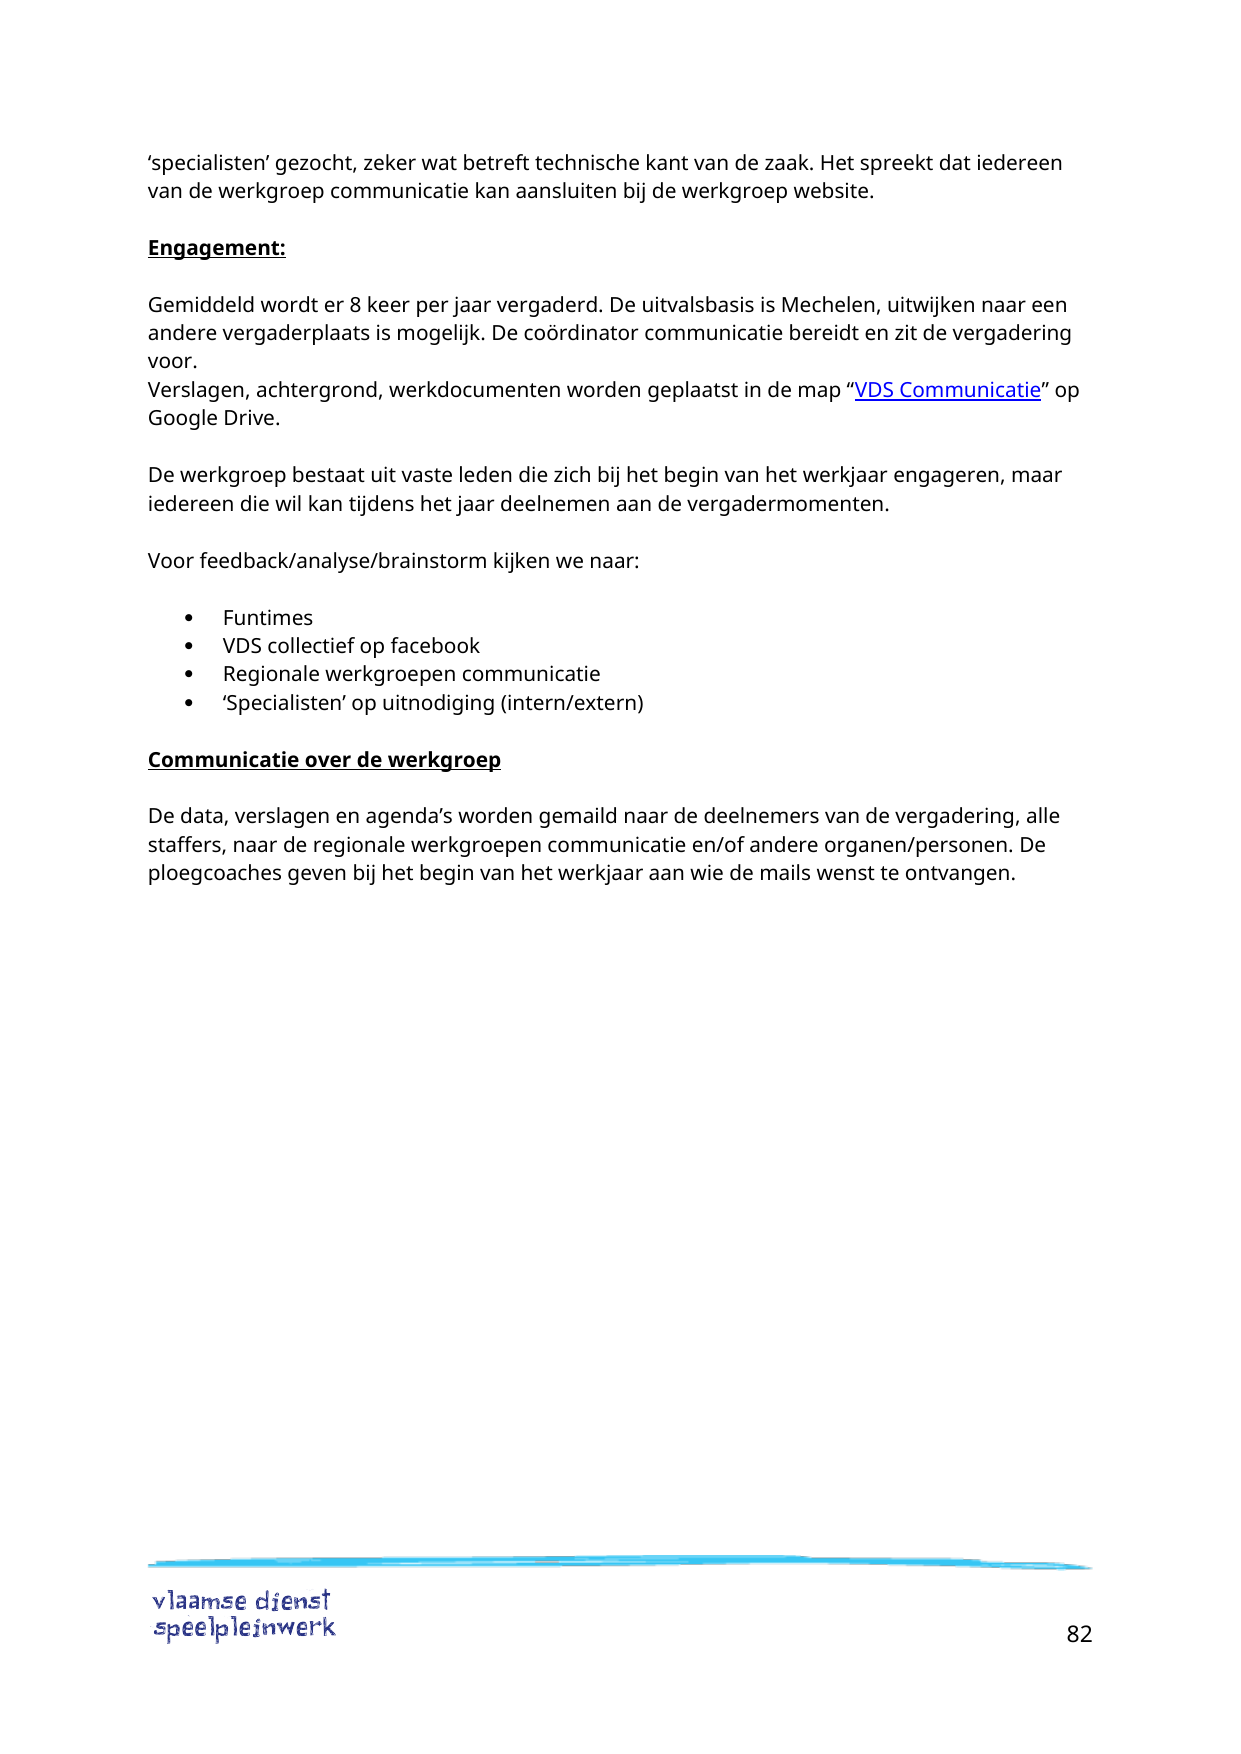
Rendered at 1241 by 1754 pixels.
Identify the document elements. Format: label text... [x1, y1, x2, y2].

picture [150, 1588, 336, 1644]
list Funtimes [185, 603, 1093, 631]
text Communicatie over de werkgroep De data, verslagen en agenda’s worden gemaild naar de deelnemers van de vergadering, alle staffers, naar de regionale werkgroepen communicatie en/of andere organen/personen. De ploegcoaches geven bij het begin van het werkjaar aan wie de mails wenst te ontvangen. [148, 716, 1093, 947]
text Engagement: Gemiddeld wordt er 8 keer per jaar vergaderd. De uitvalsbasis is Mechelen, uitwijken naar een andere vergaderplaats is mogelijk. De coördinator communicatie bereidt en zit de vergadering voor. [148, 233, 1093, 375]
text De werkgroep bestaat uit vaste leden die zich bij het begin van het werkjaar engageren, maar iedereen die wil kan tijdens het jaar deelnemen aan de vergadermomenten. Voor feedback/analyse/brainstorm kijken we naar: [148, 460, 1093, 574]
list Regionale werkgroepen communicatie [185, 659, 1093, 688]
text Verslagen, achtergrond, werkdocumenten worden geplaatst in de map “VDS Communicatie” op Google Drive. [148, 375, 1093, 432]
list ‘Specialisten’ op uitnodiging (intern/extern) [185, 688, 1093, 716]
picture [147, 1555, 1093, 1571]
list VDS collectief op facebook [185, 631, 1093, 659]
